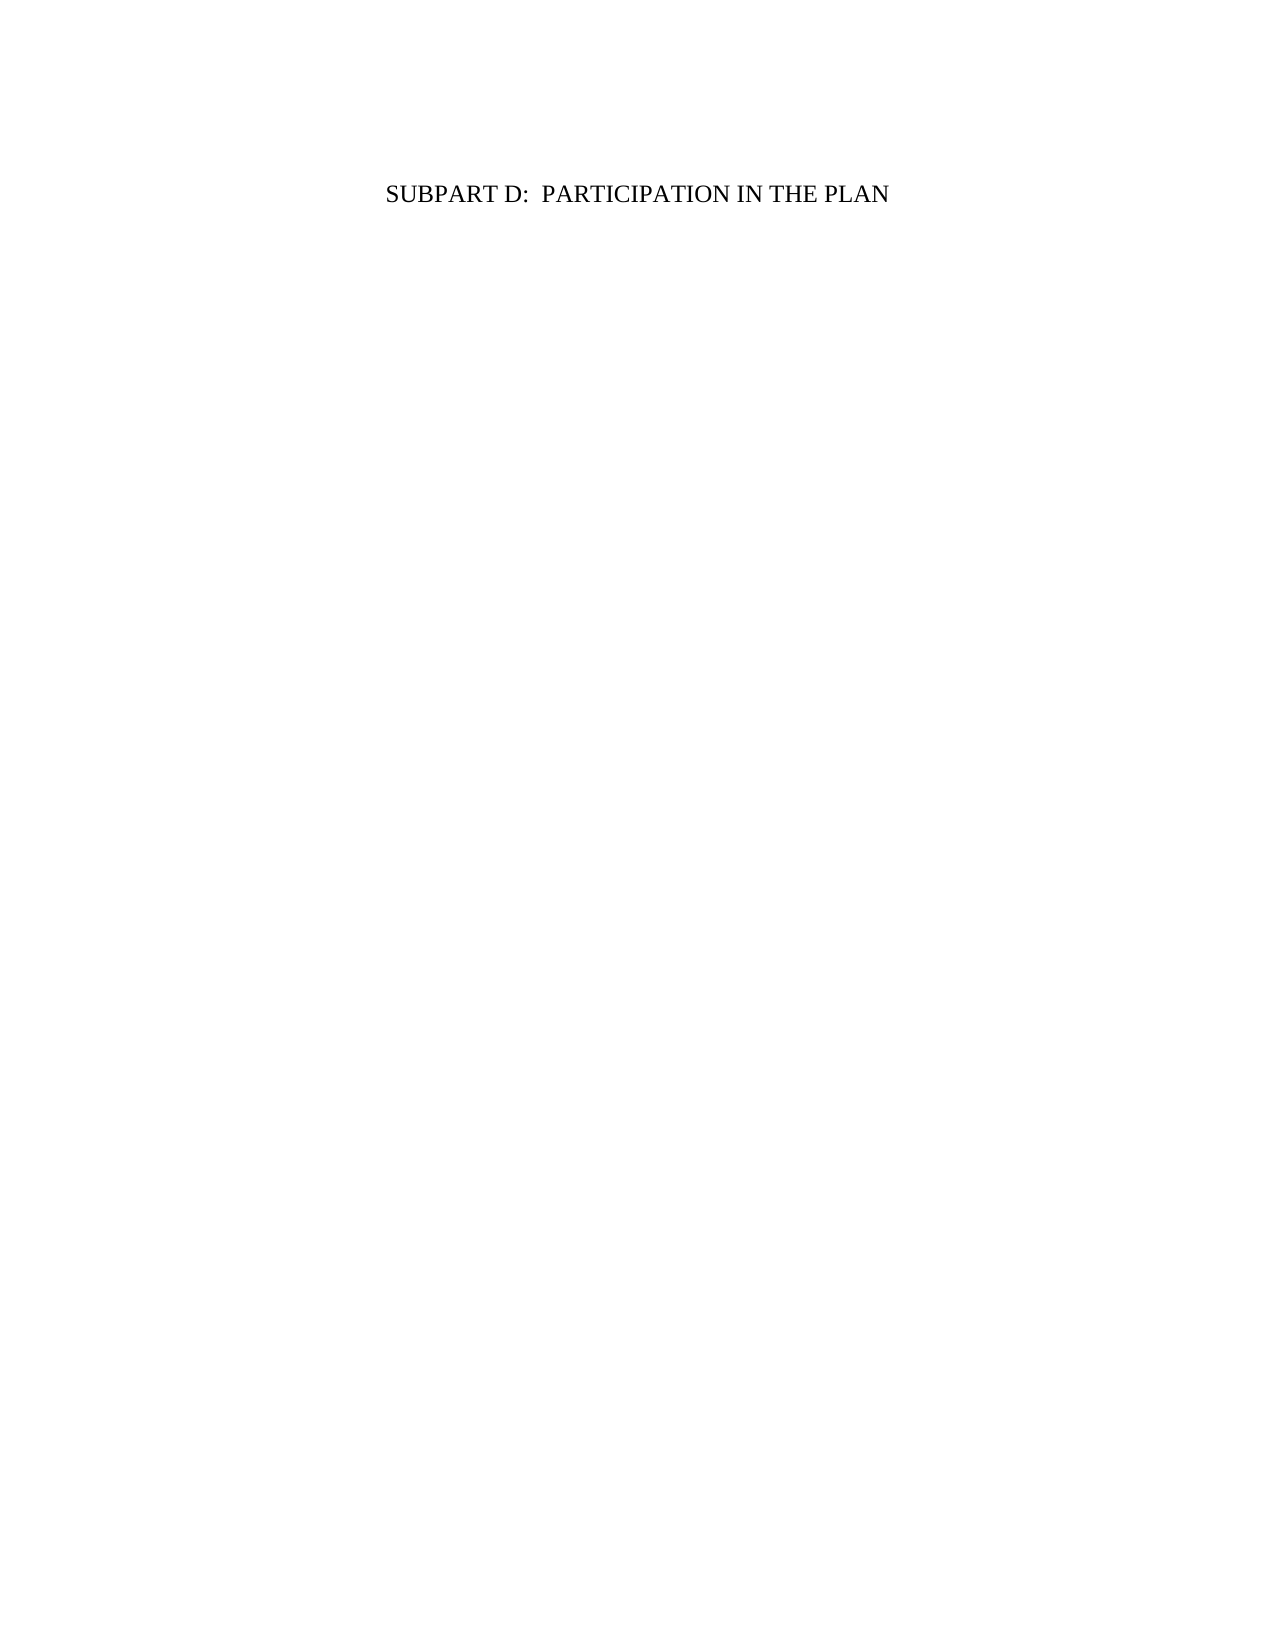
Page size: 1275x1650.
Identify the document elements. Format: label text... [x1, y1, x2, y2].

text SUBPART D: PARTICIPATION IN THE PLAN [150, 179, 1125, 207]
